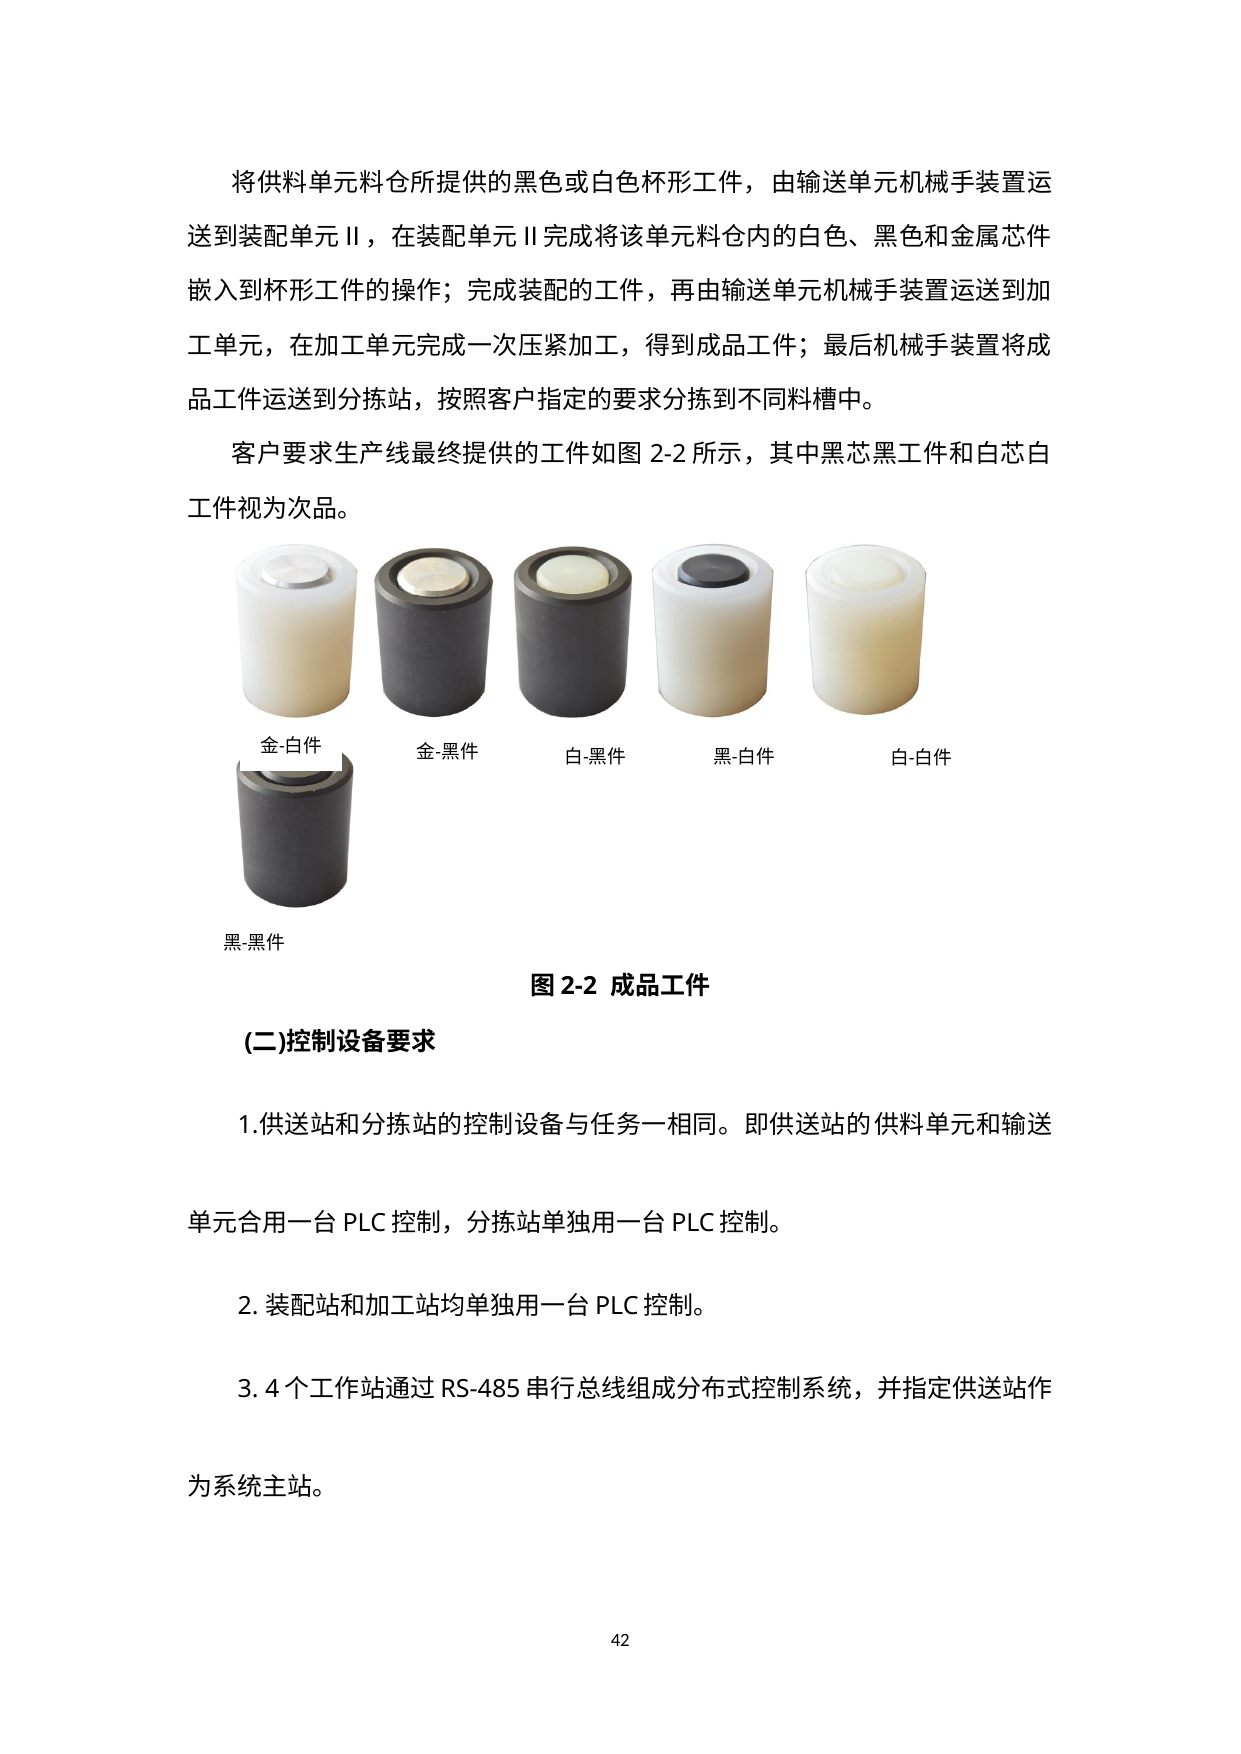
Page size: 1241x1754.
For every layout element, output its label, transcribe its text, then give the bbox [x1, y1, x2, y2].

text 图2-2 成品工件 [187, 966, 1053, 1002]
picture [231, 542, 361, 720]
text 将供料单元料仓所提供的黑色或白色杯形工件，由输送单元机械手装置运送到装配单元Ⅱ，在装配单元Ⅱ完成将该单元料仓内的白色、黑色和金属芯件嵌入到杯形工件的操作；完成装配的工件，再由输送单元机械手装置运送到加工单元，在加工单元完成一次压紧加工，得到成品工件；最后机械手装置将成品工件运送到分拣站，按照客户指定的要求分拣到不同料槽中。 [187, 162, 1053, 416]
text 2. 装配站和加工站均单独用一台PLC控制。 [187, 1271, 1053, 1336]
text 1.供送站和分拣站的控制设备与任务一相同。即供送站的供料单元和输送单元合用一台PLC控制，分拣站单独用一台PLC控制。 [187, 1091, 1053, 1253]
picture [801, 542, 930, 720]
picture [648, 542, 776, 720]
text 客户要求生产线最终提供的工件如图2-2所示，其中黑芯黑工件和白芯白工件视为次品。 [187, 434, 1053, 524]
picture [373, 542, 498, 720]
text (二)控制设备要求 [187, 1007, 1053, 1072]
picture [510, 542, 635, 720]
text 3. 4个工作站通过RS-485串行总线组成分布式控制系统，并指定供送站作为系统主站。 [187, 1354, 1053, 1517]
picture [231, 736, 356, 914]
